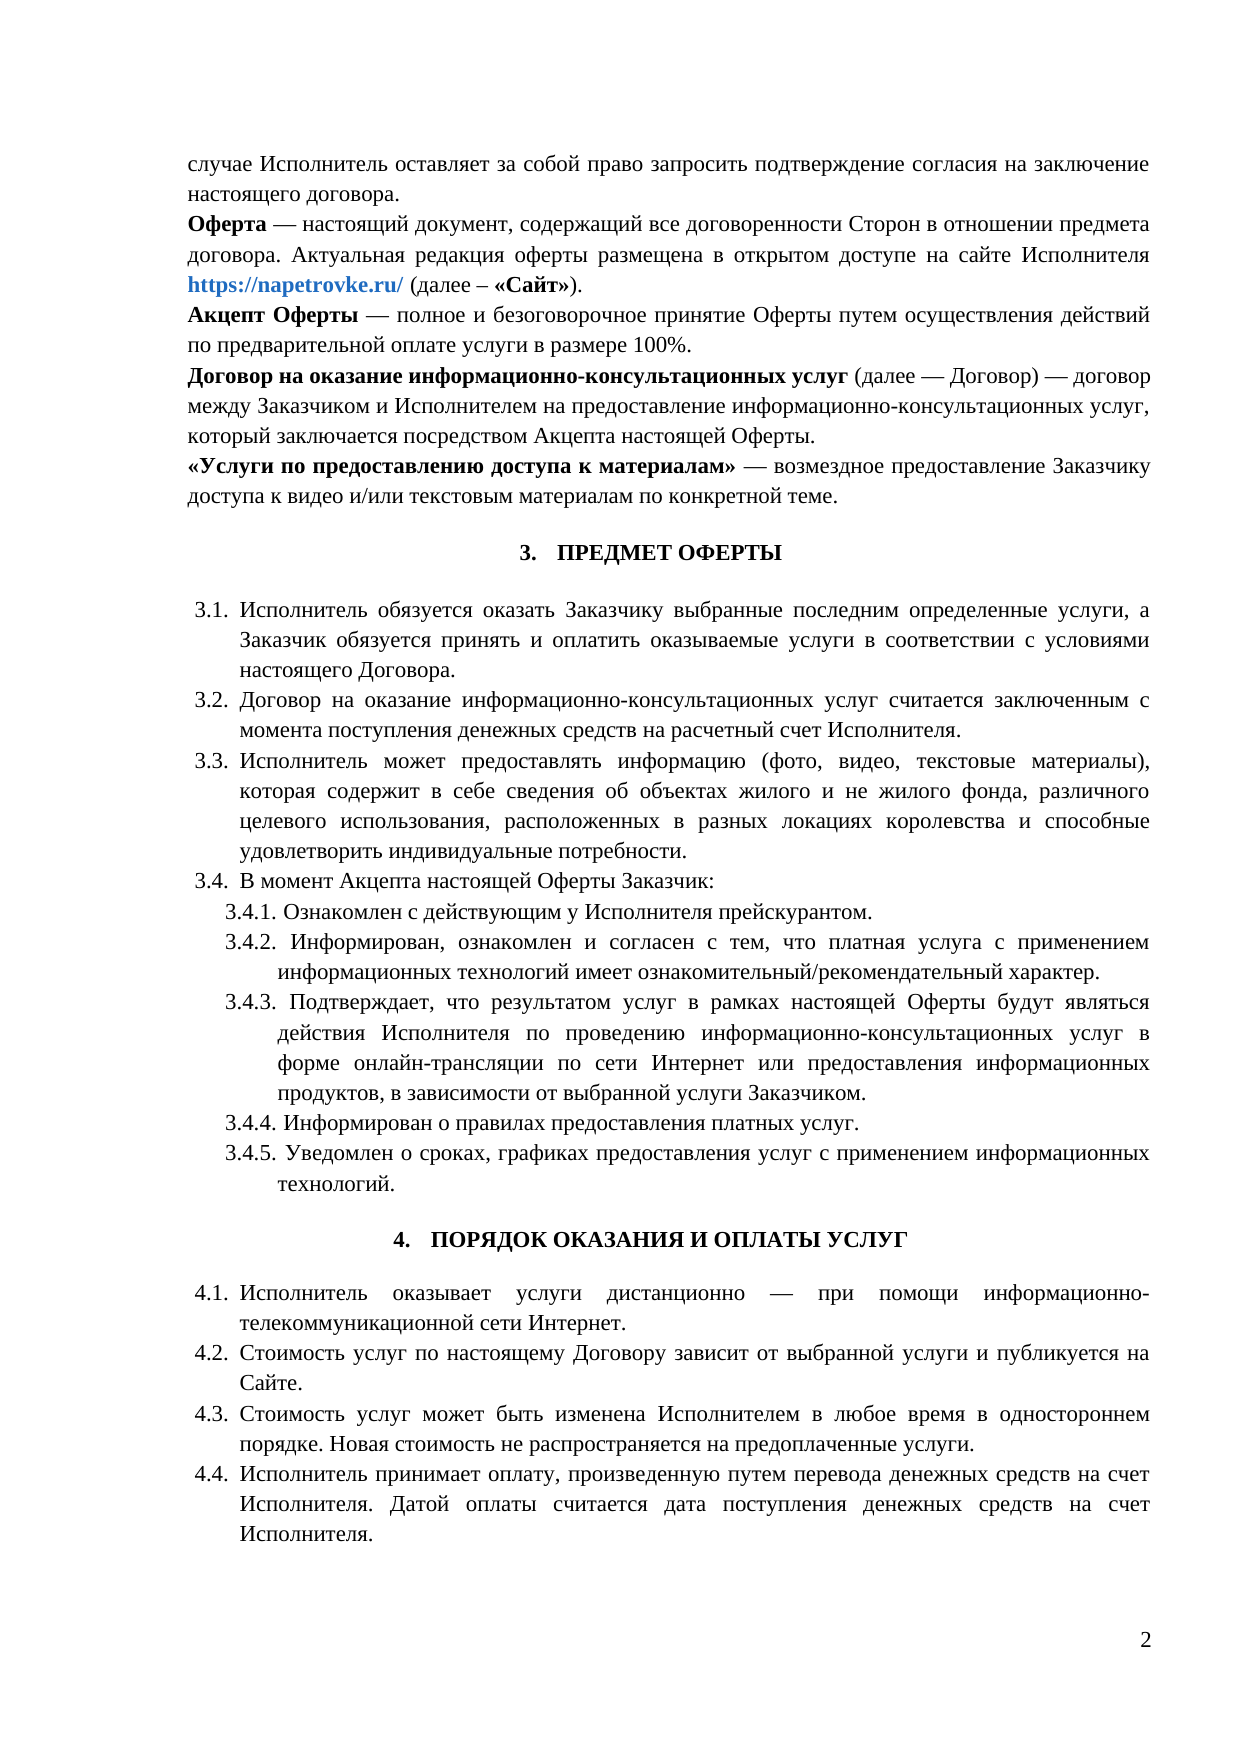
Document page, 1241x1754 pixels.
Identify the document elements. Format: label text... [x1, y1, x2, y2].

list ПОРЯДОК ОКАЗАНИЯ И ОПЛАТЫ УСЛУГ [150, 1226, 1151, 1252]
list Ознакомлен с действующим у Исполнителя прейскурантом. [225, 898, 1151, 924]
list В момент Акцепта настоящей Оферты Заказчик: [194, 867, 1151, 894]
list Договор на оказание информационно-консультационных услуг считается заключенным с момента поступления денежных средств на расчетный счет Исполнителя. [194, 686, 1151, 743]
list Стоимость услуг может быть изменена Исполнителем в любое время в одностороннем порядке. Новая стоимость не распространяется на предоплаченные услуги. [194, 1400, 1151, 1456]
list Информирован о правилах предоставления платных услуг. [225, 1109, 1151, 1136]
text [187, 150, 1151, 207]
list Стоимость услуг по настоящему Договору зависит от выбранной услуги и публикуется на Сайте. [194, 1339, 1151, 1396]
list Исполнитель оказывает услуги дистанционно — при помощи информационно-телекоммуникационной сети Интернет. [194, 1279, 1151, 1335]
list Исполнитель обязуется оказать Заказчику выбранные последним определенные услуги, а Заказчик обязуется принять и оплатить оказываемые услуги в соответствии с условиями настоящего Договора. [194, 596, 1151, 682]
list Исполнитель принимает оплату, произведенную путем перевода денежных средств на счет Исполнителя. Датой оплаты считается дата поступления денежных средств на счет Исполнителя. [194, 1460, 1151, 1547]
list Уведомлен о сроках, графиках предоставления услуг с применением информационных технологий. [225, 1139, 1151, 1196]
list Информирован, ознакомлен и согласен с тем, что платная услуга с применением информационных технологий имеет ознакомительный/рекомендательный характер. [225, 928, 1151, 984]
text Договор на оказание информационно-консультационных услуг (далее — Договор) — договор между Заказчиком и Исполнителем на предоставление информационно-консультационных услуг, который заключается посредством Акцепта настоящей Оферты. [187, 362, 1151, 448]
list Исполнитель может предоставлять информацию (фото, видео, текстовые материалы), которая содержит в себе сведения об объектах жилого и не жилого фонда, различного целевого использования, расположенных в разных локациях королевства и способные удовлетворить индивидуальные потребности. [194, 747, 1151, 864]
text Оферта — настоящий документ, содержащий все договоренности Сторон в отношении предмета договора. Актуальная редакция оферты размещена в открытом доступе на сайте Исполнителя https://napetrovke.ru/ (далее – «Сайт»). [187, 210, 1151, 297]
list Подтверждает, что результатом услуг в рамках настоящей Оферты будут являться действия Исполнителя по проведению информационно-консультационных услуг в форме онлайн-трансляции по сети Интернет или предоставления информационных продуктов, в зависимости от выбранной услуги Заказчиком. [225, 988, 1151, 1105]
list ПРЕДМЕТ ОФЕРТЫ [150, 539, 1151, 565]
text «Услуги по предоставлению доступа к материалам» — возмездное предоставление Заказчику доступа к видео и/или текстовым материалам по конкретной теме. [187, 452, 1151, 509]
text Акцепт Оферты — полное и безоговорочное принятие Оферты путем осуществления действий по предварительной оплате услуги в размере 100%. [187, 301, 1151, 358]
